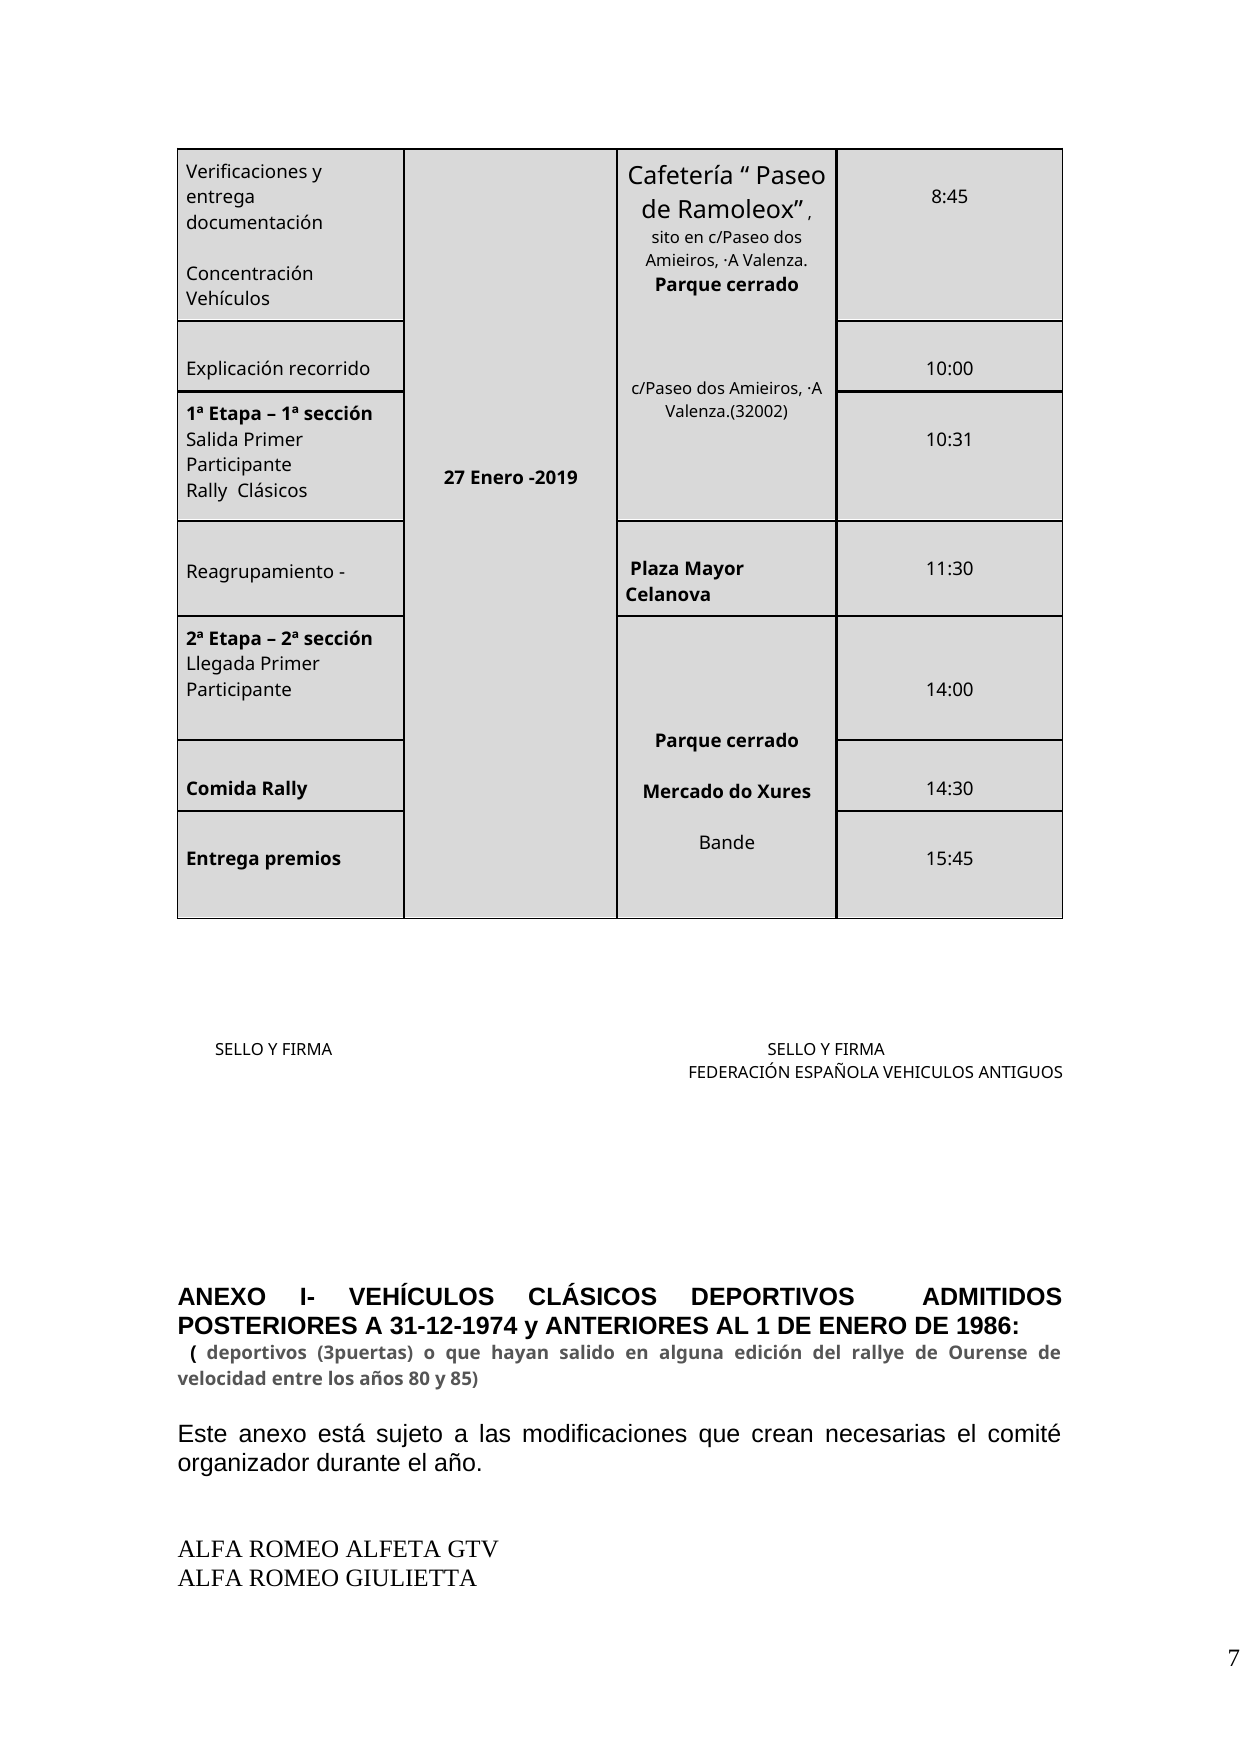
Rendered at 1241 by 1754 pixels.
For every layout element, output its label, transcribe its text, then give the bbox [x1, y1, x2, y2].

table_cell Plaza Mayor Celanova [618, 522, 835, 615]
table_cell 8:45 [838, 150, 1062, 319]
text ( deportivos (3puertas) o que hayan salido en alguna edición del rallye de Ourense de velocidad entre los años 80 y 85) [177, 1340, 1063, 1391]
table_cell 27 Enero -2019 [405, 150, 616, 917]
table_cell Verificaciones y entrega documentación Concentración Vehículos [178, 150, 403, 319]
text ALFA ROMEO ALFETA GTV [177, 1534, 1063, 1563]
table_cell 14:30 [838, 741, 1062, 810]
table_cell Explicación recorrido [178, 322, 403, 390]
text Este anexo está sujeto a las modificaciones que crean necesarias el comité organizador durante el año. [177, 1419, 1063, 1477]
table_cell 10:31 [838, 393, 1062, 519]
text ALFA ROMEO GIULIETTA [177, 1563, 1063, 1592]
table_cell 15:45 [838, 812, 1062, 917]
table_cell 14:00 [838, 617, 1062, 739]
table_cell Reagrupamiento - [178, 522, 403, 615]
table_cell 11:30 [838, 522, 1062, 615]
table_cell Comida Rally [178, 741, 403, 810]
text FEDERACIÓN ESPAÑOLA VEHICULOS ANTIGUOS [177, 1060, 1063, 1083]
table_cell Entrega premios [178, 812, 403, 917]
table_cell 2ª Etapa – 2ª sección Llegada Primer Participante [178, 617, 403, 739]
table_cell Parque cerrado Mercado do Xures Bande [618, 617, 835, 917]
text ANEXO I- VEHÍCULOS CLÁSICOS DEPORTIVOS ADMITIDOS POSTERIORES A 31-12-1974 y ANTERIORES AL 1 DE ENERO DE 1986: [177, 1282, 1063, 1340]
table_cell 1ª Etapa – 1ª sección Salida Primer Participante Rally Clásicos [178, 393, 403, 519]
text SELLO Y FIRMA SELLO Y FIRMA [177, 1038, 1063, 1060]
table_cell 10:00 [838, 322, 1062, 390]
table_cell Cafetería “ Paseo de Ramoleox” , sito en c/Paseo dos Amieiros, ·A Valenza. Parque cerrado c/Paseo dos Amieiros, ·A Valenza.(32002) [618, 150, 835, 519]
